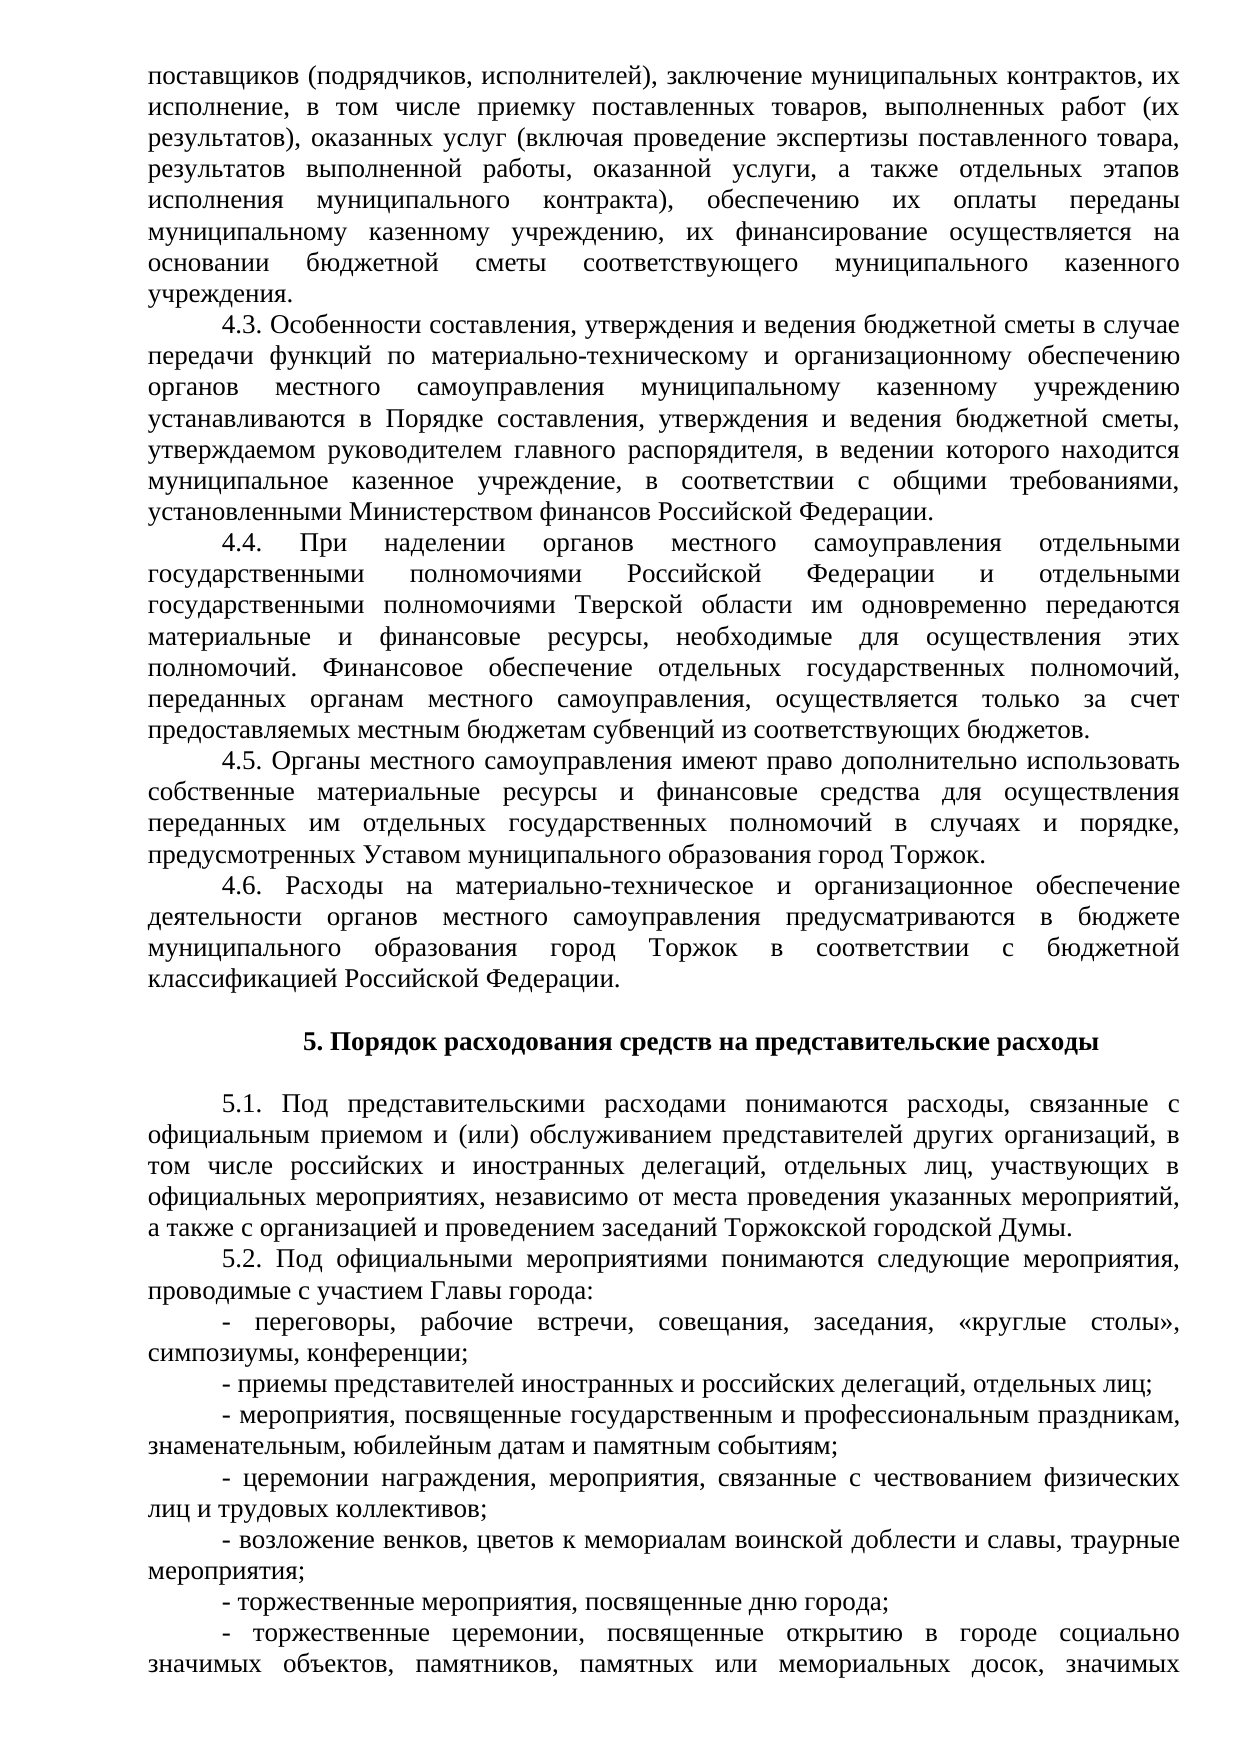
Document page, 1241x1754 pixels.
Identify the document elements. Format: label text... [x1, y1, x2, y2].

text 4.4. При наделении органов местного самоуправления отдельными государственными полномочиями Российской Федерации и отдельными государственными полномочиями Тверской области им одновременно передаются материальные и финансовые ресурсы, необходимые для осуществления этих полномочий. Финансовое обеспечение отдельных государственных полномочий, переданных органам местного самоуправления, осуществляется только за счет предоставляемых местным бюджетам субвенций из соответствующих бюджетов. [148, 526, 1181, 744]
text 5.1. Под представительскими расходами понимаются расходы, связанные с официальным приемом и (или) обслуживанием представителей других организаций, в том числе российских и иностранных делегаций, отдельных лиц, участвующих в официальных мероприятиях, независимо от места проведения указанных мероприятий, а также с организацией и проведением заседаний Торжокской городской Думы. [148, 1087, 1181, 1243]
text - приемы представителей иностранных и российских делегаций, отдельных лиц; [148, 1367, 1181, 1398]
text 4.3. Особенности составления, утверждения и ведения бюджетной сметы в случае передачи функций по материально-техническому и организационному обеспечению органов местного самоуправления муниципальному казенному учреждению устанавливаются в Порядке составления, утверждения и ведения бюджетной сметы, утверждаемом руководителем главного распорядителя, в ведении которого находится муниципальное казенное учреждение, в соответствии с общими требованиями, установленными Министерством финансов Российской Федерации. [148, 308, 1181, 526]
text - возложение венков, цветов к мемориалам воинской доблести и славы, траурные мероприятия; [148, 1523, 1181, 1585]
text 4.6. Расходы на материально-техническое и организационное обеспечение деятельности органов местного самоуправления предусматриваются в бюджете муниципального образования город Торжок в соответствии с бюджетной классификацией Российской Федерации. [148, 869, 1181, 993]
text 4.5. Органы местного самоуправления имеют право дополнительно использовать собственные материальные ресурсы и финансовые средства для осуществления переданных им отдельных государственных полномочий в случаях и порядке, предусмотренных Уставом муниципального образования город Торжок. [148, 744, 1181, 869]
text - торжественные мероприятия, посвященные дню города; [148, 1585, 1181, 1616]
text 5.2. Под официальными мероприятиями понимаются следующие мероприятия, проводимые с участием Главы города: [148, 1243, 1181, 1305]
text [148, 59, 1181, 308]
text 5. Порядок расходования средств на представительские расходы [148, 1024, 1181, 1056]
text - церемонии награждения, мероприятия, связанные с чествованием физических лиц и трудовых коллективов; [148, 1461, 1181, 1523]
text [148, 1616, 1181, 1679]
text - мероприятия, посвященные государственным и профессиональным праздникам, знаменательным, юбилейным датам и памятным событиям; [148, 1398, 1181, 1461]
text - переговоры, рабочие встречи, совещания, заседания, «круглые столы», симпозиумы, конференции; [148, 1305, 1181, 1367]
